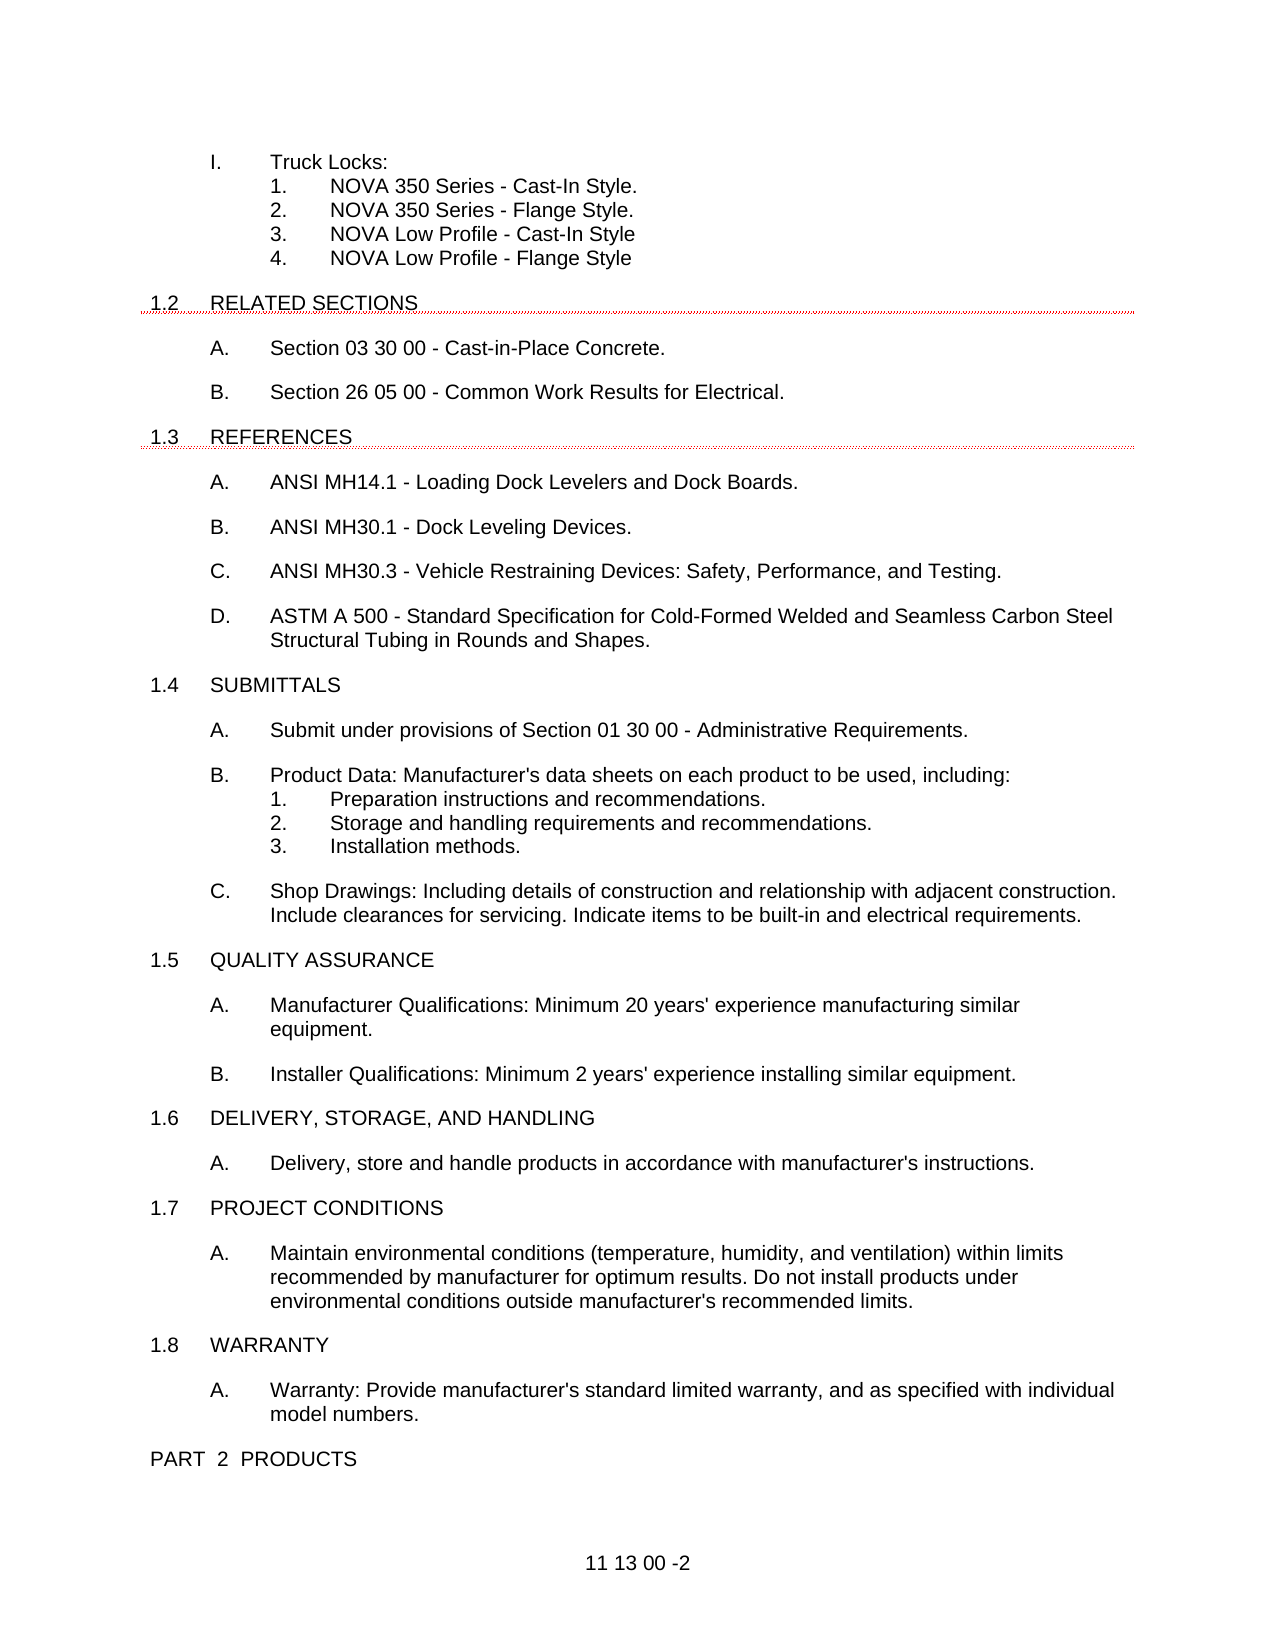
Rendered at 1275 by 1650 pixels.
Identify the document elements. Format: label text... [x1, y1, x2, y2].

list Submit under provisions of Section 01 30 00 - Administrative Requirements. [210, 718, 1125, 742]
list PROJECT CONDITIONS [150, 1196, 1125, 1220]
list DELIVERY, STORAGE, AND HANDLING [150, 1106, 1125, 1130]
list Section 26 05 00 - Common Work Results for Electrical. [210, 380, 1125, 404]
list ANSI MH30.3 - Vehicle Restraining Devices: Safety, Performance, and Testing. [210, 559, 1125, 583]
list NOVA 350 Series - Flange Style. [270, 198, 1125, 222]
list Manufacturer Qualifications: Minimum 20 years' experience manufacturing similar equipment. [210, 993, 1125, 1041]
list PRODUCTS [150, 1447, 1125, 1471]
list ANSI MH14.1 - Loading Dock Levelers and Dock Boards. [210, 470, 1125, 494]
list SUBMITTALS [150, 673, 1125, 697]
list ASTM A 500 - Standard Specification for Cold-Formed Welded and Seamless Carbon Steel Structural Tubing in Rounds and Shapes. [210, 604, 1125, 652]
list NOVA Low Profile - Cast-In Style [270, 222, 1125, 246]
list REFERENCES [150, 425, 1125, 449]
list WARRANTY [150, 1333, 1125, 1357]
list NOVA Low Profile - Flange Style [270, 246, 1125, 270]
list Installation methods. [270, 834, 1125, 858]
list Maintain environmental conditions (temperature, humidity, and ventilation) within limits recommended by manufacturer for optimum results. Do not install products under environmental conditions outside manufacturer's recommended limits. [210, 1241, 1125, 1312]
list Storage and handling requirements and recommendations. [270, 810, 1125, 834]
list Truck Locks: [210, 150, 1125, 174]
list Product Data: Manufacturer's data sheets on each product to be used, including: [210, 762, 1125, 786]
list ANSI MH30.1 - Dock Leveling Devices. [210, 514, 1125, 538]
list QUALITY ASSURANCE [150, 948, 1125, 972]
list Installer Qualifications: Minimum 2 years' experience installing similar equipment. [210, 1061, 1125, 1085]
list Warranty: Provide manufacturer's standard limited warranty, and as specified with individual model numbers. [210, 1378, 1125, 1426]
list Shop Drawings: Including details of construction and relationship with adjacent construction. Include clearances for servicing. Indicate items to be built-in and electrical requirements. [210, 879, 1125, 927]
list NOVA 350 Series - Cast-In Style. [270, 174, 1125, 198]
list Section 03 30 00 - Cast-in-Place Concrete. [210, 335, 1125, 359]
list Preparation instructions and recommendations. [270, 786, 1125, 810]
list RELATED SECTIONS [150, 291, 1125, 314]
list Delivery, store and handle products in accordance with manufacturer's instructions. [210, 1151, 1125, 1175]
